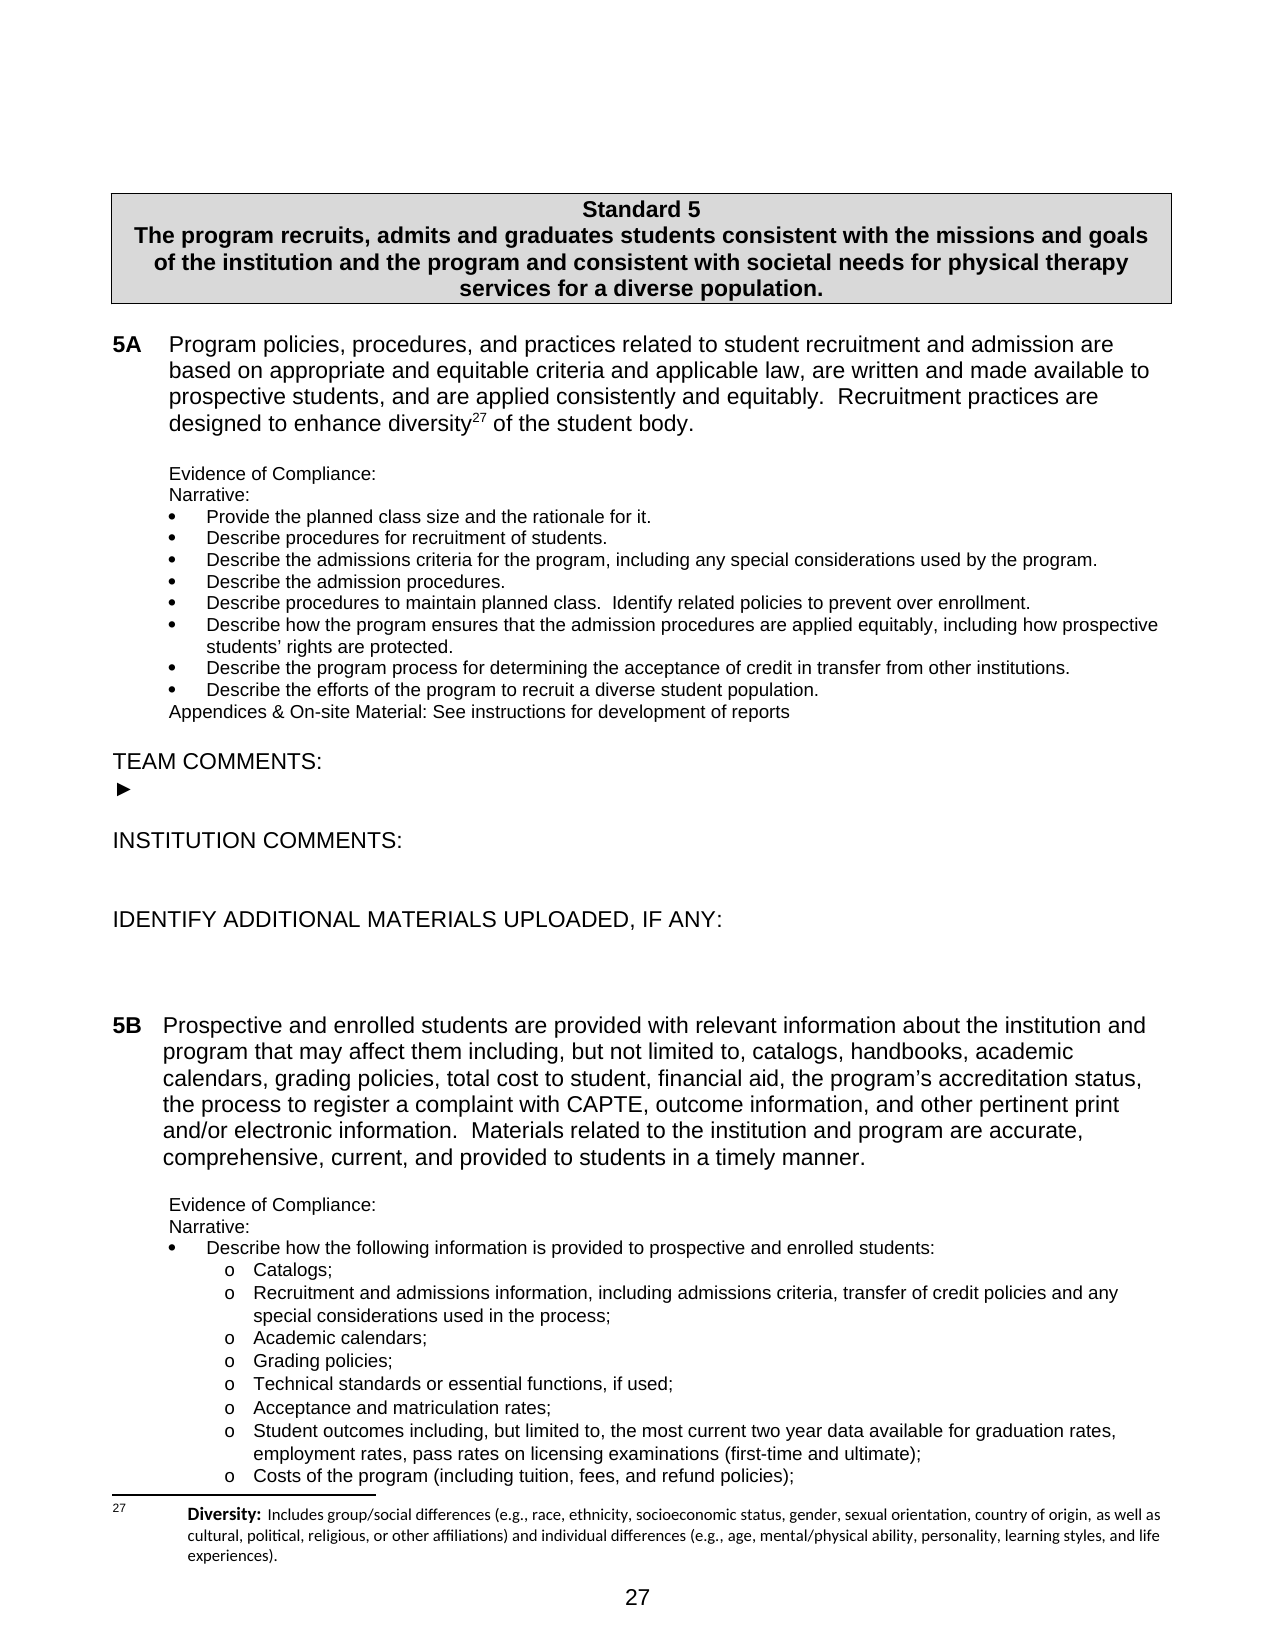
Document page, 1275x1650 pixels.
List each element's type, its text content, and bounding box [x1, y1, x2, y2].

list Recruitment and admissions information, including admissions criteria, transfer of credit policies and any special considerations used in the process; [224, 1282, 1162, 1327]
text 5B Prospective and enrolled students are provided with relevant information about the institution and program that may affect them including, but not limited to, catalogs, handbooks, academic calendars, grading policies, total cost to student, financial aid, the program’s accreditation status, the process to register a complaint with CAPTE, outcome information, and other pertinent print and/or electronic information. Materials related to the institution and program are accurate, comprehensive, current, and provided to students in a timely manner. [112, 1012, 1164, 1170]
list Describe procedures to maintain planned class. Identify related policies to prevent over enrollment. [169, 592, 1162, 614]
list Catalogs; [224, 1259, 1162, 1282]
text 5A Program policies, procedures, and practices related to student recruitment and admission are based on appropriate and equitable criteria and applicable law, are written and made available to prospective students, and are applied consistently and equitably. Recruitment practices are designed to enhance diversity of the student body. [112, 331, 1177, 436]
text Standard 5 [112, 194, 1171, 219]
text Appendices & On-site Material: See instructions for development of reports [169, 700, 1162, 722]
list Grading policies; [224, 1350, 1162, 1373]
list Academic calendars; [224, 1327, 1162, 1350]
text INSTITUTION COMMENTS: [112, 827, 1162, 854]
list Acceptance and matriculation rates; [224, 1396, 1162, 1420]
list Describe the efforts of the program to recruit a diverse student population. [169, 679, 1162, 700]
list Provide the planned class size and the rationale for it. [169, 506, 1162, 527]
list Describe the admissions criteria for the program, including any special considerations used by the program. [169, 549, 1162, 571]
text Evidence of Compliance: [169, 462, 1162, 484]
list Describe how the program ensures that the admission procedures are applied equitably, including how prospective students’ rights are protected. [169, 614, 1162, 657]
text Evidence of Compliance: [169, 1194, 1162, 1216]
text Narrative: [169, 484, 1162, 506]
text The program recruits, admits and graduates students consistent with the missions and goals of the institution and the program and consistent with societal needs for physical therapy services for a diverse population. [112, 219, 1171, 303]
text ► [112, 775, 1162, 801]
list Student outcomes including, but limited to, the most current two year data available for graduation rates, employment rates, pass rates on licensing examinations (first-time and ultimate); [224, 1420, 1162, 1464]
list Technical standards or essential functions, if used; [224, 1373, 1162, 1396]
list Describe procedures for recruitment of students. [169, 527, 1162, 549]
list Costs of the program (including tuition, fees, and refund policies); [224, 1464, 1162, 1488]
text TEAM COMMENTS: [112, 748, 1162, 775]
list Describe the program process for determining the acceptance of credit in transfer from other institutions. [169, 657, 1162, 679]
list Describe the admission procedures. [169, 571, 1162, 592]
text Narrative: [169, 1216, 1162, 1237]
text Identify Additional Materials UPLOADED, if any: [112, 906, 1162, 933]
list Describe how the following information is provided to prospective and enrolled students: [169, 1237, 1162, 1259]
